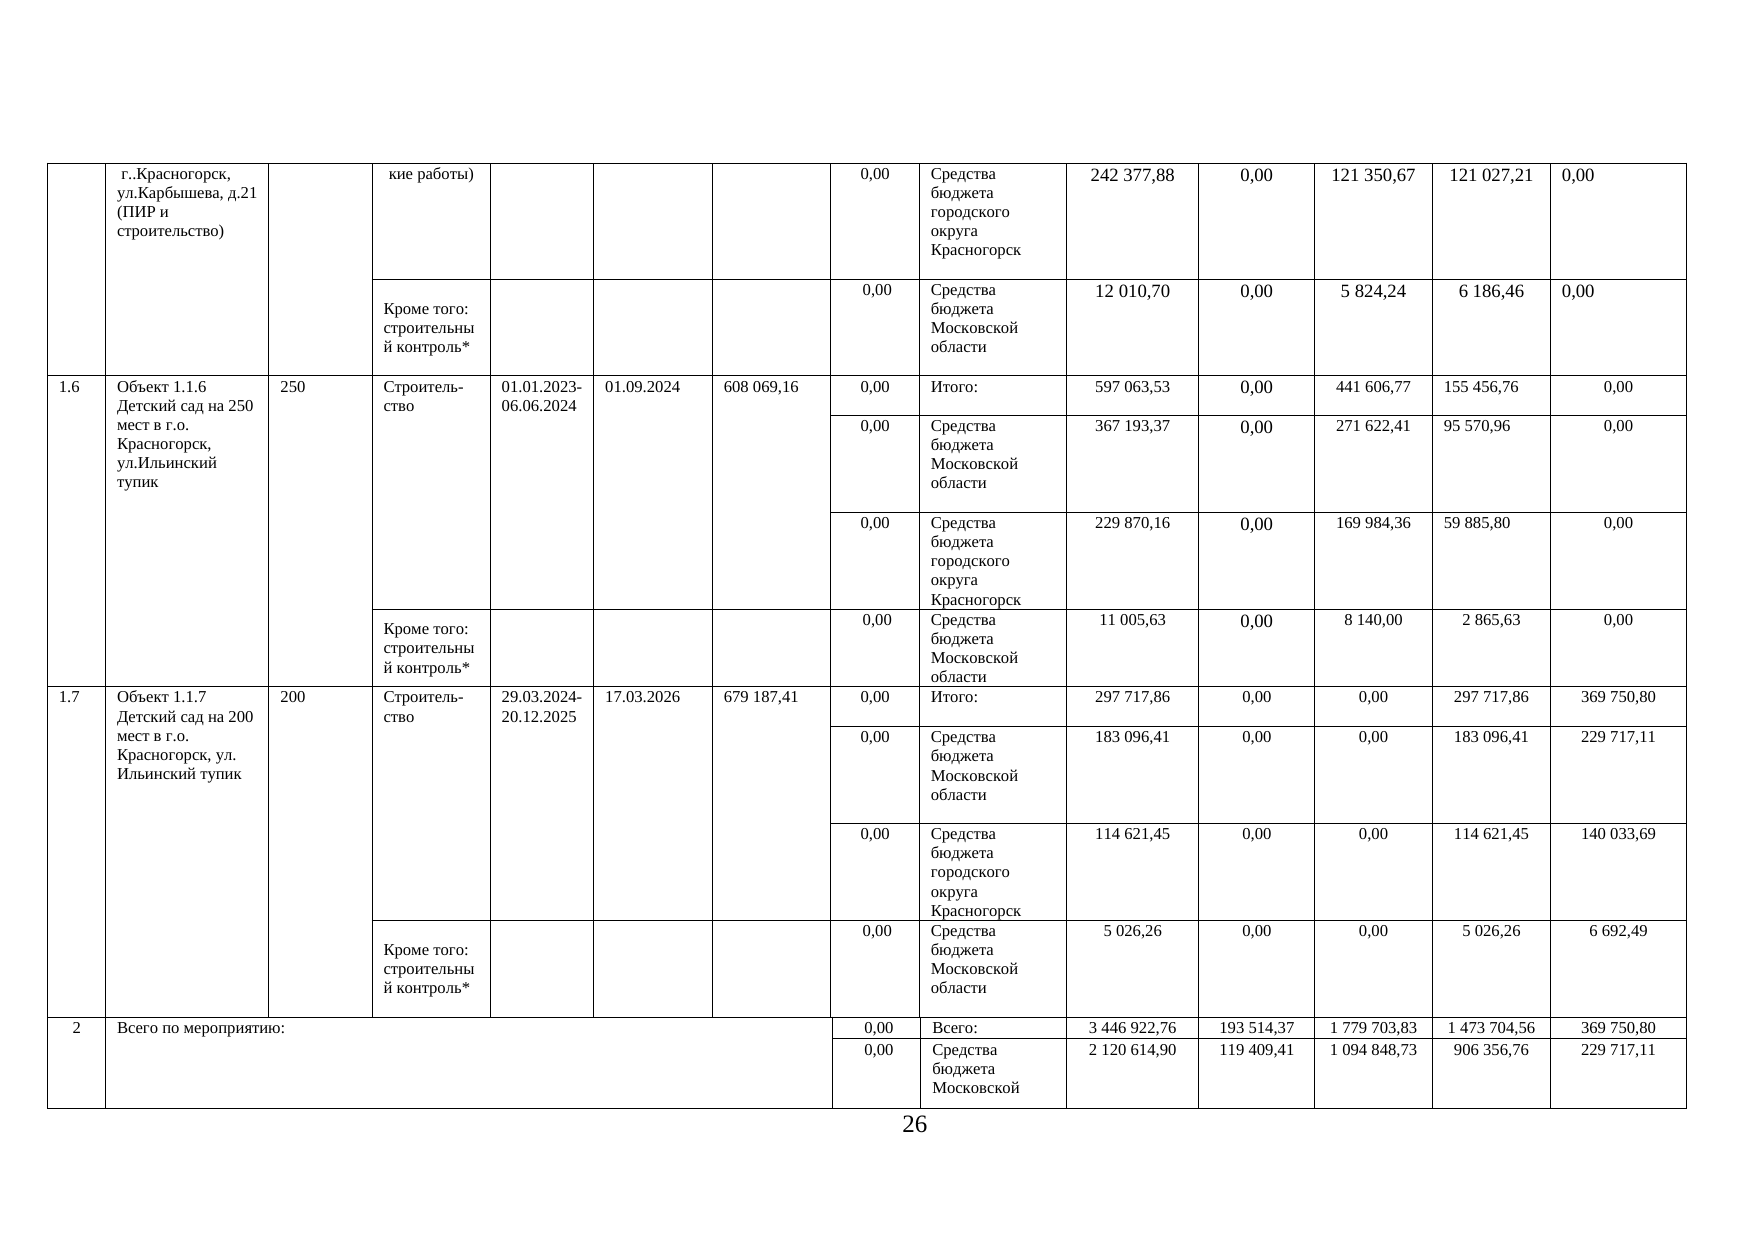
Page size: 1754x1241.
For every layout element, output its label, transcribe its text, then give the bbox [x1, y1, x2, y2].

table_cell 01.01.2023-06.06.2024 [491, 376, 593, 608]
table_cell 297 717,86 [1067, 687, 1198, 726]
table_cell 5 026,26 [1067, 921, 1198, 1017]
table_cell [713, 280, 830, 375]
table_cell 0,00 [1199, 164, 1314, 278]
table_cell 121 350,67 [1315, 164, 1432, 278]
table_cell 0,00 [831, 610, 919, 686]
table_cell Объект 1.1.6 Детский сад на 250 мест в г.о. Красногорск, ул.Ильинский тупик [106, 376, 268, 686]
table_cell 119 409,41 [1199, 1039, 1314, 1108]
table_cell 369 750,80 [1551, 1018, 1686, 1038]
table_cell 140 033,69 [1551, 824, 1686, 920]
table_cell Средства бюджета Московской области [920, 727, 1066, 823]
table_cell 183 096,41 [1433, 727, 1550, 823]
table_cell 0,00 [1315, 727, 1432, 823]
table_cell 17.03.2026 [594, 687, 712, 920]
table_cell 0,00 [1315, 921, 1432, 1017]
table_cell 608 069,16 [713, 376, 830, 608]
table_cell 29.03.2024-20.12.2025 [491, 687, 593, 920]
table_cell 121 027,21 [1433, 164, 1550, 278]
table_cell 114 621,45 [1433, 824, 1550, 920]
table_cell 242 377,88 [1067, 164, 1198, 278]
table_cell [713, 610, 830, 686]
table_cell 0,00 [1315, 687, 1432, 726]
table_cell 250 [269, 376, 372, 686]
table_cell 0,00 [1199, 824, 1314, 920]
table_cell 193 514,37 [1199, 1018, 1314, 1038]
table_cell [491, 280, 593, 375]
table_cell 5 824,24 [1315, 280, 1432, 375]
table_cell Средства бюджета Московской области [920, 921, 1066, 1017]
table_cell 0,00 [1551, 164, 1686, 278]
table_cell Итого: [920, 376, 1066, 415]
table_cell 597 063,53 [1067, 376, 1198, 415]
table_cell 369 750,80 [1551, 687, 1686, 726]
table_cell 1 779 703,83 [1315, 1018, 1432, 1038]
table_cell Объект 1.1.7 Детский сад на 200 мест в г.о. Красногорск, ул. Ильинский тупик [106, 687, 268, 1017]
table_cell Кроме того: строительный контроль* [373, 610, 490, 686]
table_cell 679 187,41 [713, 687, 830, 920]
table_cell 6 186,46 [1433, 280, 1550, 375]
table_cell 0,00 [831, 687, 919, 726]
table_cell 271 622,41 [1315, 416, 1432, 512]
table_cell 8 140,00 [1315, 610, 1432, 686]
table_cell [594, 610, 712, 686]
table_cell Строитель-ство [373, 376, 490, 608]
table_cell Средства бюджета Московской области [920, 610, 1066, 686]
table_cell 229 717,11 [1551, 727, 1686, 823]
table_cell [491, 610, 593, 686]
table_cell 2 120 614,90 [1067, 1039, 1198, 1108]
table_cell 0,00 [1199, 610, 1314, 686]
table_cell 0,00 [1551, 513, 1686, 608]
table_cell 59 885,80 [1433, 513, 1550, 608]
table_cell 1.7 [48, 687, 105, 1017]
table_cell [594, 921, 712, 1017]
table_cell 155 456,76 [1433, 376, 1550, 415]
table_cell Средства бюджета городского округа Красногорск [920, 164, 1066, 278]
table_cell Всего по мероприятию: [106, 1018, 832, 1108]
table_cell 0,00 [831, 164, 919, 278]
table_cell 6 692,49 [1551, 921, 1686, 1017]
table_cell Средства бюджета Московской области [920, 280, 1066, 375]
table_cell 0,00 [1199, 921, 1314, 1017]
table_cell 1 094 848,73 [1315, 1039, 1432, 1108]
table_cell 183 096,41 [1067, 727, 1198, 823]
table_cell Всего: [921, 1018, 1066, 1038]
table_cell Средства бюджета городского округа Красногорск [920, 824, 1066, 920]
table_cell Кроме того: строительный контроль* [373, 921, 490, 1017]
table_cell 2 865,63 [1433, 610, 1550, 686]
table_cell Строитель-ство [373, 687, 490, 920]
table_cell 0,00 [1199, 687, 1314, 726]
table_cell [594, 280, 712, 375]
table_cell 3 446 922,76 [1067, 1018, 1198, 1038]
table_cell 0,00 [1315, 824, 1432, 920]
table_cell [713, 921, 830, 1017]
table_cell Кроме того: строительный контроль* [373, 280, 490, 375]
table_cell 0,00 [1551, 610, 1686, 686]
table_cell 0,00 [831, 824, 919, 920]
table_cell 0,00 [1551, 416, 1686, 512]
table_cell 0,00 [833, 1018, 920, 1038]
table_cell 0,00 [1551, 280, 1686, 375]
table_cell 5 026,26 [1433, 921, 1550, 1017]
table_cell 2 [48, 1018, 105, 1108]
table_cell 0,00 [1199, 376, 1314, 415]
table_cell 01.09.2024 [594, 376, 712, 608]
table_cell 229 870,16 [1067, 513, 1198, 608]
table_cell 0,00 [1551, 376, 1686, 415]
table_cell [491, 921, 593, 1017]
table_cell 0,00 [1199, 416, 1314, 512]
table_cell 0,00 [831, 280, 919, 375]
table_cell Средства бюджета Московской области [920, 416, 1066, 512]
table_cell Итого: [920, 687, 1066, 726]
table_cell 1 473 704,56 [1433, 1018, 1550, 1038]
table_cell 11 005,63 [1067, 610, 1198, 686]
table_cell 229 717,11 [1551, 1039, 1686, 1108]
table_cell 1.6 [48, 376, 105, 686]
table_cell 200 [269, 687, 372, 1017]
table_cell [921, 1039, 1066, 1108]
table_cell 0,00 [1199, 513, 1314, 608]
table_cell 0,00 [831, 513, 919, 608]
table_cell 0,00 [831, 416, 919, 512]
table_cell 367 193,37 [1067, 416, 1198, 512]
table_cell 0,00 [831, 376, 919, 415]
table_cell 441 606,77 [1315, 376, 1432, 415]
table_cell 0,00 [833, 1039, 920, 1108]
table_cell 297 717,86 [1433, 687, 1550, 726]
table_cell 0,00 [831, 921, 919, 1017]
table_cell 0,00 [831, 727, 919, 823]
table_cell 114 621,45 [1067, 824, 1198, 920]
table_cell 0,00 [1199, 727, 1314, 823]
table_cell Средства бюджета городского округа Красногорск [920, 513, 1066, 608]
table_cell 12 010,70 [1067, 280, 1198, 375]
table_cell 0,00 [1199, 280, 1314, 375]
table_cell 906 356,76 [1433, 1039, 1550, 1108]
table_cell 169 984,36 [1315, 513, 1432, 608]
table_cell 95 570,96 [1433, 416, 1550, 512]
